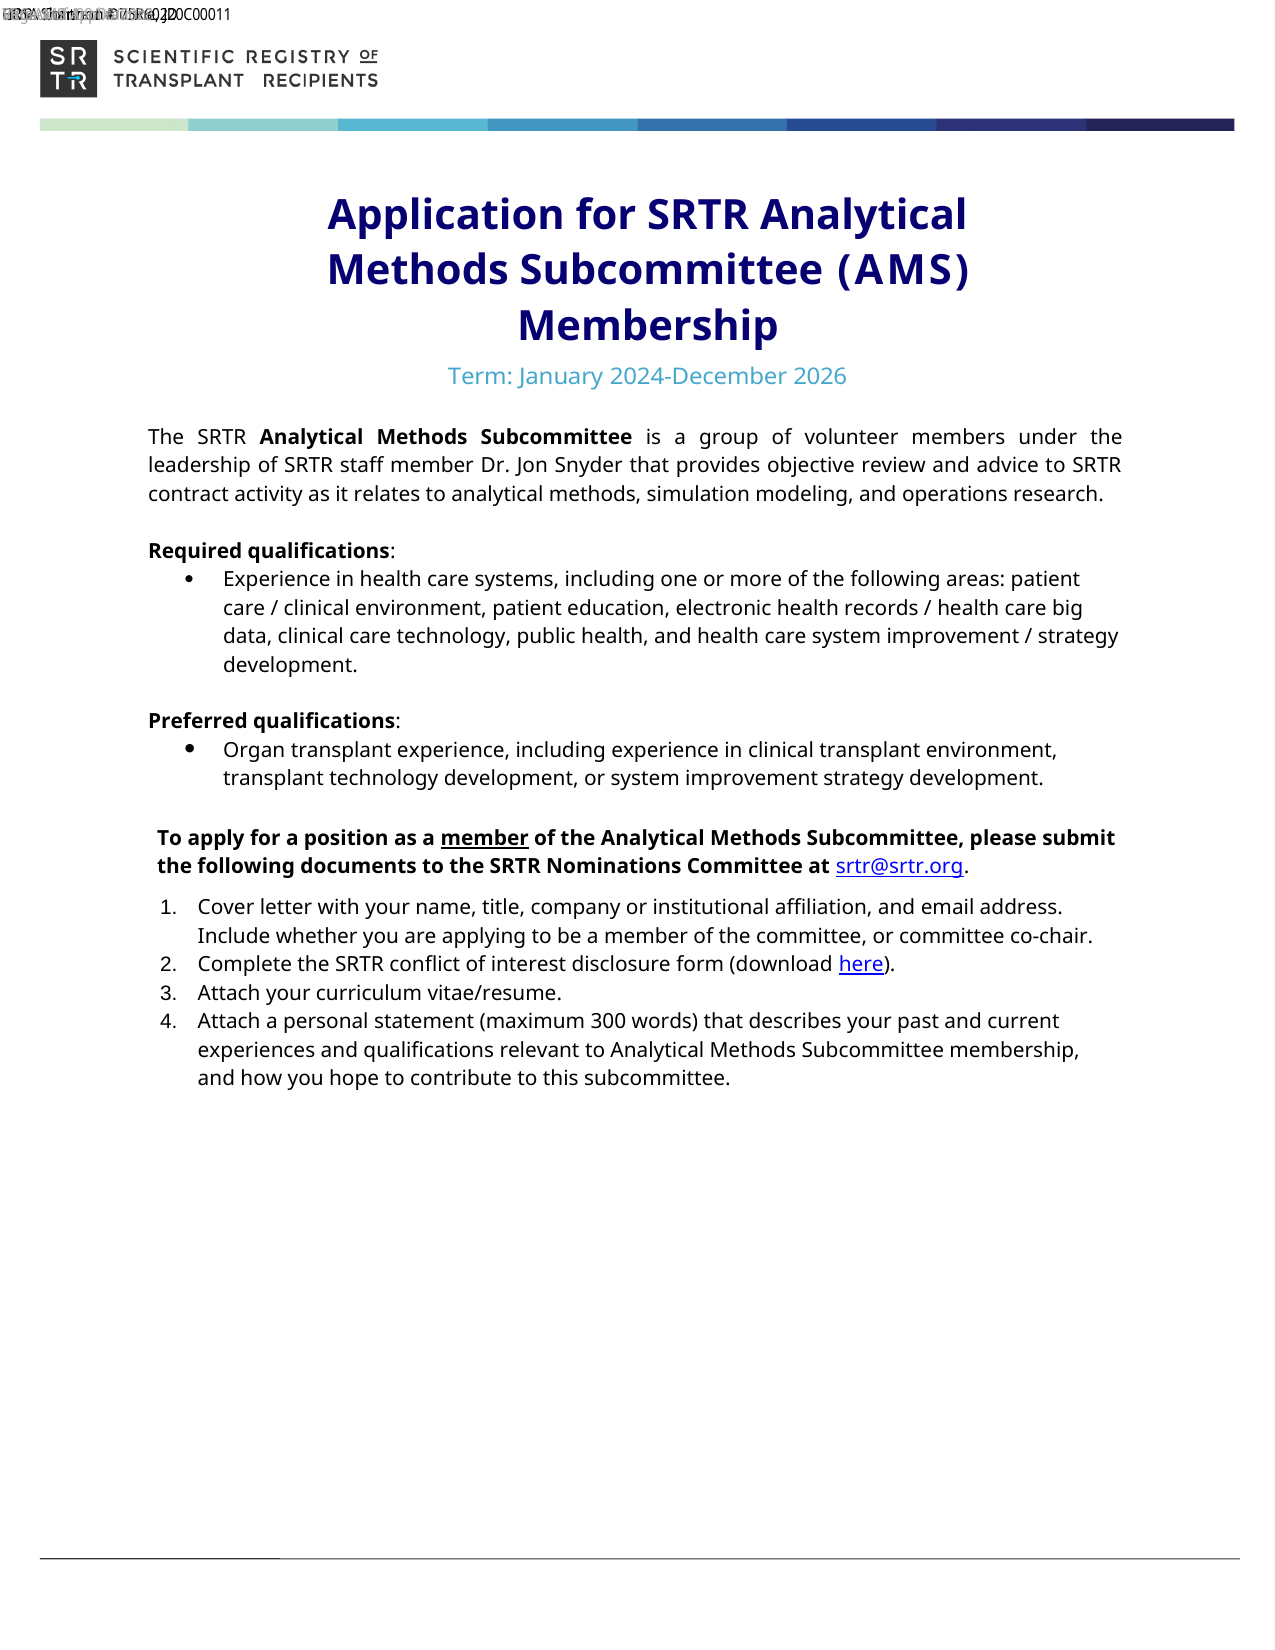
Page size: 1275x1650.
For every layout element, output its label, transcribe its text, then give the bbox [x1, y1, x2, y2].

list Organ transplant experience, including experience in clinical transplant environment, transplant technology development, or system improvement strategy development. [185, 735, 1123, 792]
title Application for SRTR Analytical Methods Subcommittee (AMS) Membership [233, 185, 1062, 352]
text Term: January 2024-December 2026 [442, 360, 853, 391]
text The SRTR Analytical Methods Subcommittee is a group of volunteer members under the leadership of SRTR staff member Dr. Jon Snyder that provides objective review and advice to SRTR contract activity as it relates to analytical methods, simulation modeling, and operations research. [148, 422, 1123, 507]
list Attach your curriculum vitae/resume. [160, 978, 1123, 1006]
list Experience in health care systems, including one or more of the following areas: patient care / clinical environment, patient education, electronic health records / health care big data, clinical care technology, public health, and health care system improvement / strategy development. [185, 564, 1123, 678]
list Attach a personal statement (maximum 300 words) that describes your past and current experiences and qualifications relevant to Analytical Methods Subcommittee membership, and how you hope to contribute to this subcommittee. [160, 1006, 1123, 1092]
text Required qualifications: [148, 536, 1123, 564]
text Preferred qualifications: [148, 707, 1123, 735]
text To apply for a position as a member of the Analytical Methods Subcommittee, please submit the following documents to the SRTR Nominations Committee at srtr@srtr.org. [157, 823, 1123, 880]
list Cover letter with your name, title, company or institutional affiliation, and email address. Include whether you are applying to be a member of the committee, or committee co-chair. [160, 892, 1123, 949]
list Complete the SRTR conflict of interest disclosure form (download here). [160, 949, 1123, 978]
picture [39, 40, 1235, 131]
